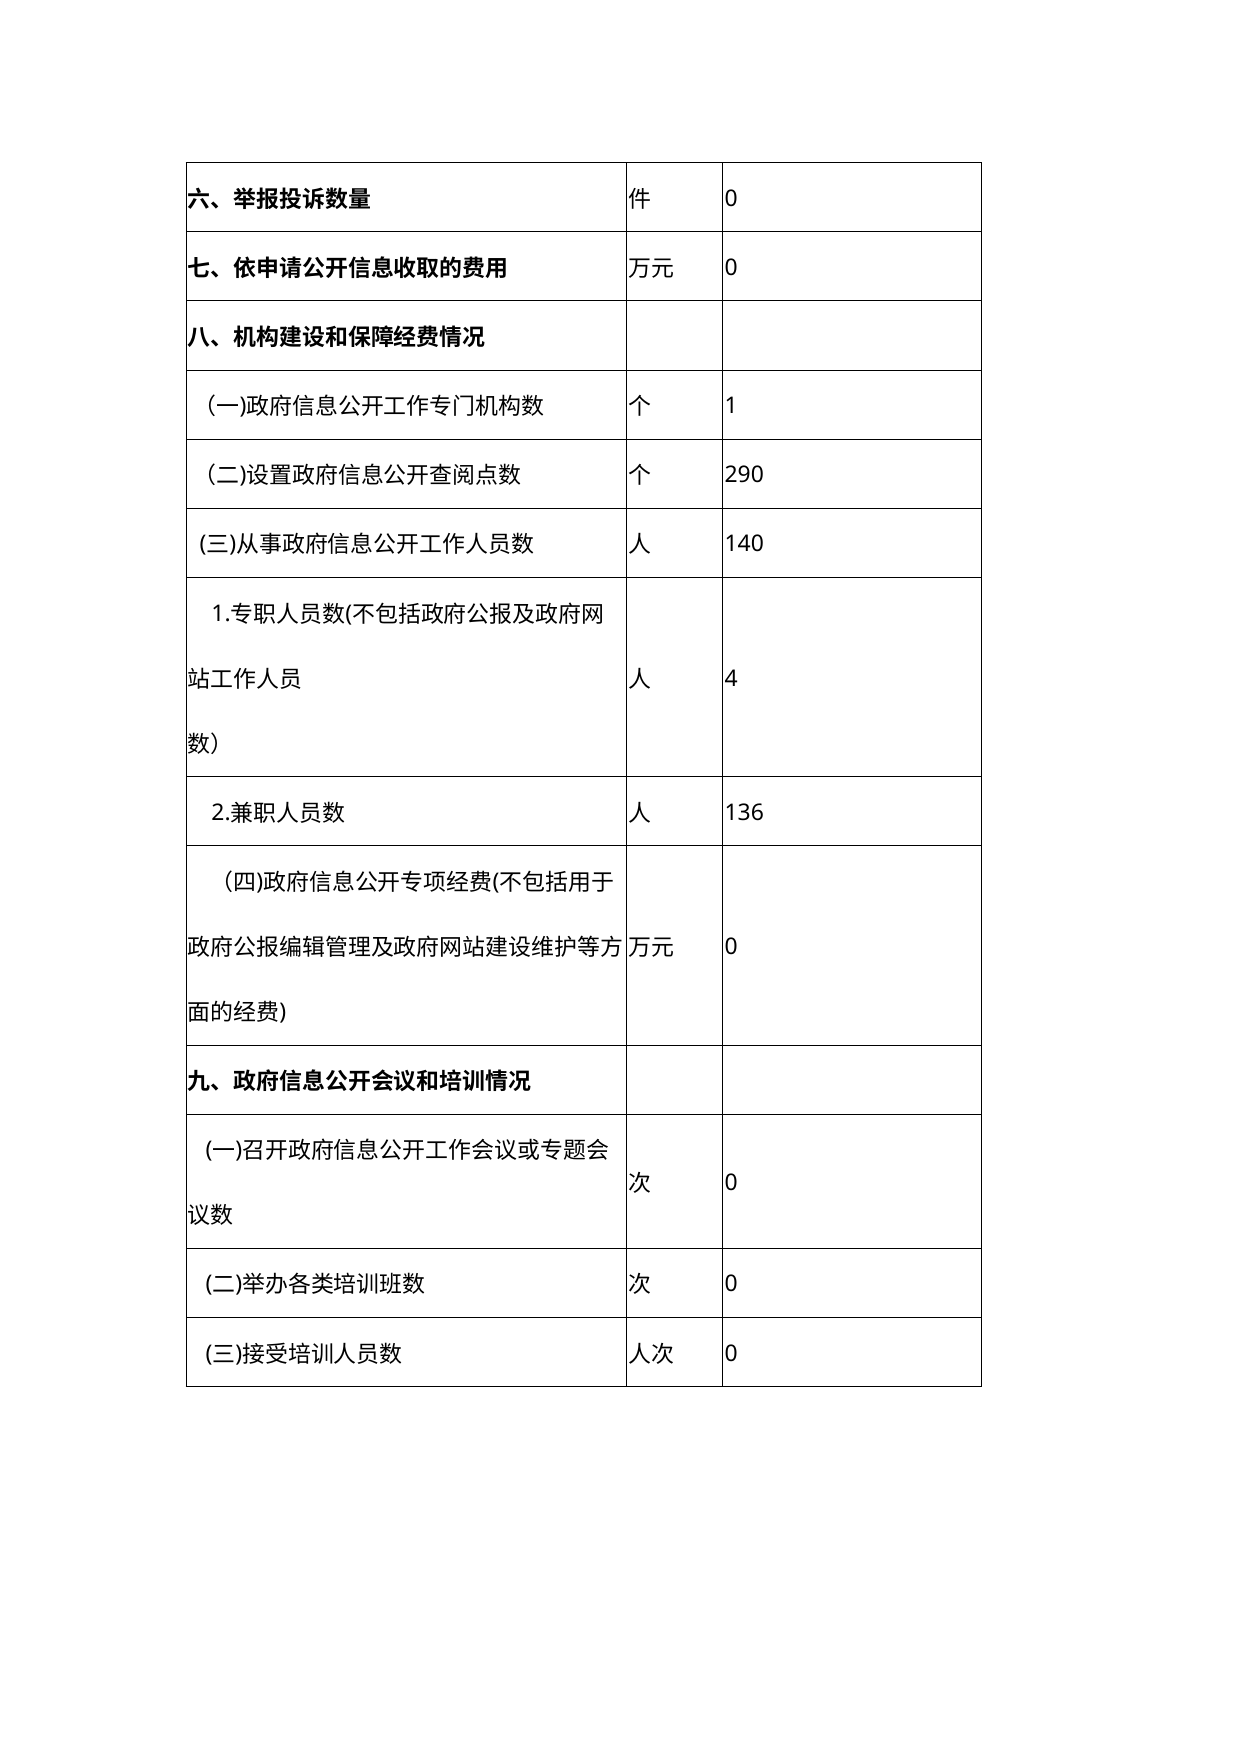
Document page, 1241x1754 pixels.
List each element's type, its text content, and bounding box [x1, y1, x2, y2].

table_cell 140 [723, 509, 981, 577]
table_cell 次 [627, 1249, 722, 1317]
table_cell [723, 1046, 981, 1114]
table_cell （四)政府信息公开专项经费(不包括用于政府公报编辑管理及政府网站建设维护等方面的经费) [187, 846, 626, 1044]
table_cell 八、机构建设和保障经费情况 [187, 301, 626, 369]
table_cell （二)设置政府信息公开查阅点数 [187, 440, 626, 508]
table_cell 个 [627, 371, 722, 439]
table_cell 次 [627, 1115, 722, 1248]
table_cell 0 [723, 1115, 981, 1248]
table_cell 万元 [627, 232, 722, 300]
table_cell 个 [627, 440, 722, 508]
table_cell 人 [627, 578, 722, 776]
table_cell 0 [723, 1249, 981, 1317]
table_cell (三)接受培训人员数 [187, 1318, 626, 1386]
table_cell 0 [723, 846, 981, 1044]
table_cell 万元 [627, 846, 722, 1044]
table_cell 人 [627, 777, 722, 845]
table_cell 136 [723, 777, 981, 845]
table_cell 七、依申请公开信息收取的费用 [187, 232, 626, 300]
table_cell 2.兼职人员数 [187, 777, 626, 845]
table_cell (三)从事政府信息公开工作人员数 [187, 509, 626, 577]
table_cell (一)召开政府信息公开工作会议或专题会议数 [187, 1115, 626, 1248]
table_cell [627, 301, 722, 369]
table_cell 人 [627, 509, 722, 577]
table_cell [723, 301, 981, 369]
table_cell 0 [723, 1318, 981, 1386]
table_cell [627, 1046, 722, 1114]
table_cell 290 [723, 440, 981, 508]
table_cell 九、政府信息公开会议和培训情况 [187, 1046, 626, 1114]
table_cell 0 [723, 163, 981, 231]
table_cell 4 [723, 578, 981, 776]
table_cell (二)举办各类培训班数 [187, 1249, 626, 1317]
table_cell 人次 [627, 1318, 722, 1386]
table_cell （一)政府信息公开工作专门机构数 [187, 371, 626, 439]
table_cell 1 [723, 371, 981, 439]
table_cell 1.专职人员数(不包括政府公报及政府网站工作人员 数） [187, 578, 626, 776]
table_cell 六、举报投诉数量 [187, 163, 626, 231]
table_cell 0 [723, 232, 981, 300]
table_cell 件 [627, 163, 722, 231]
